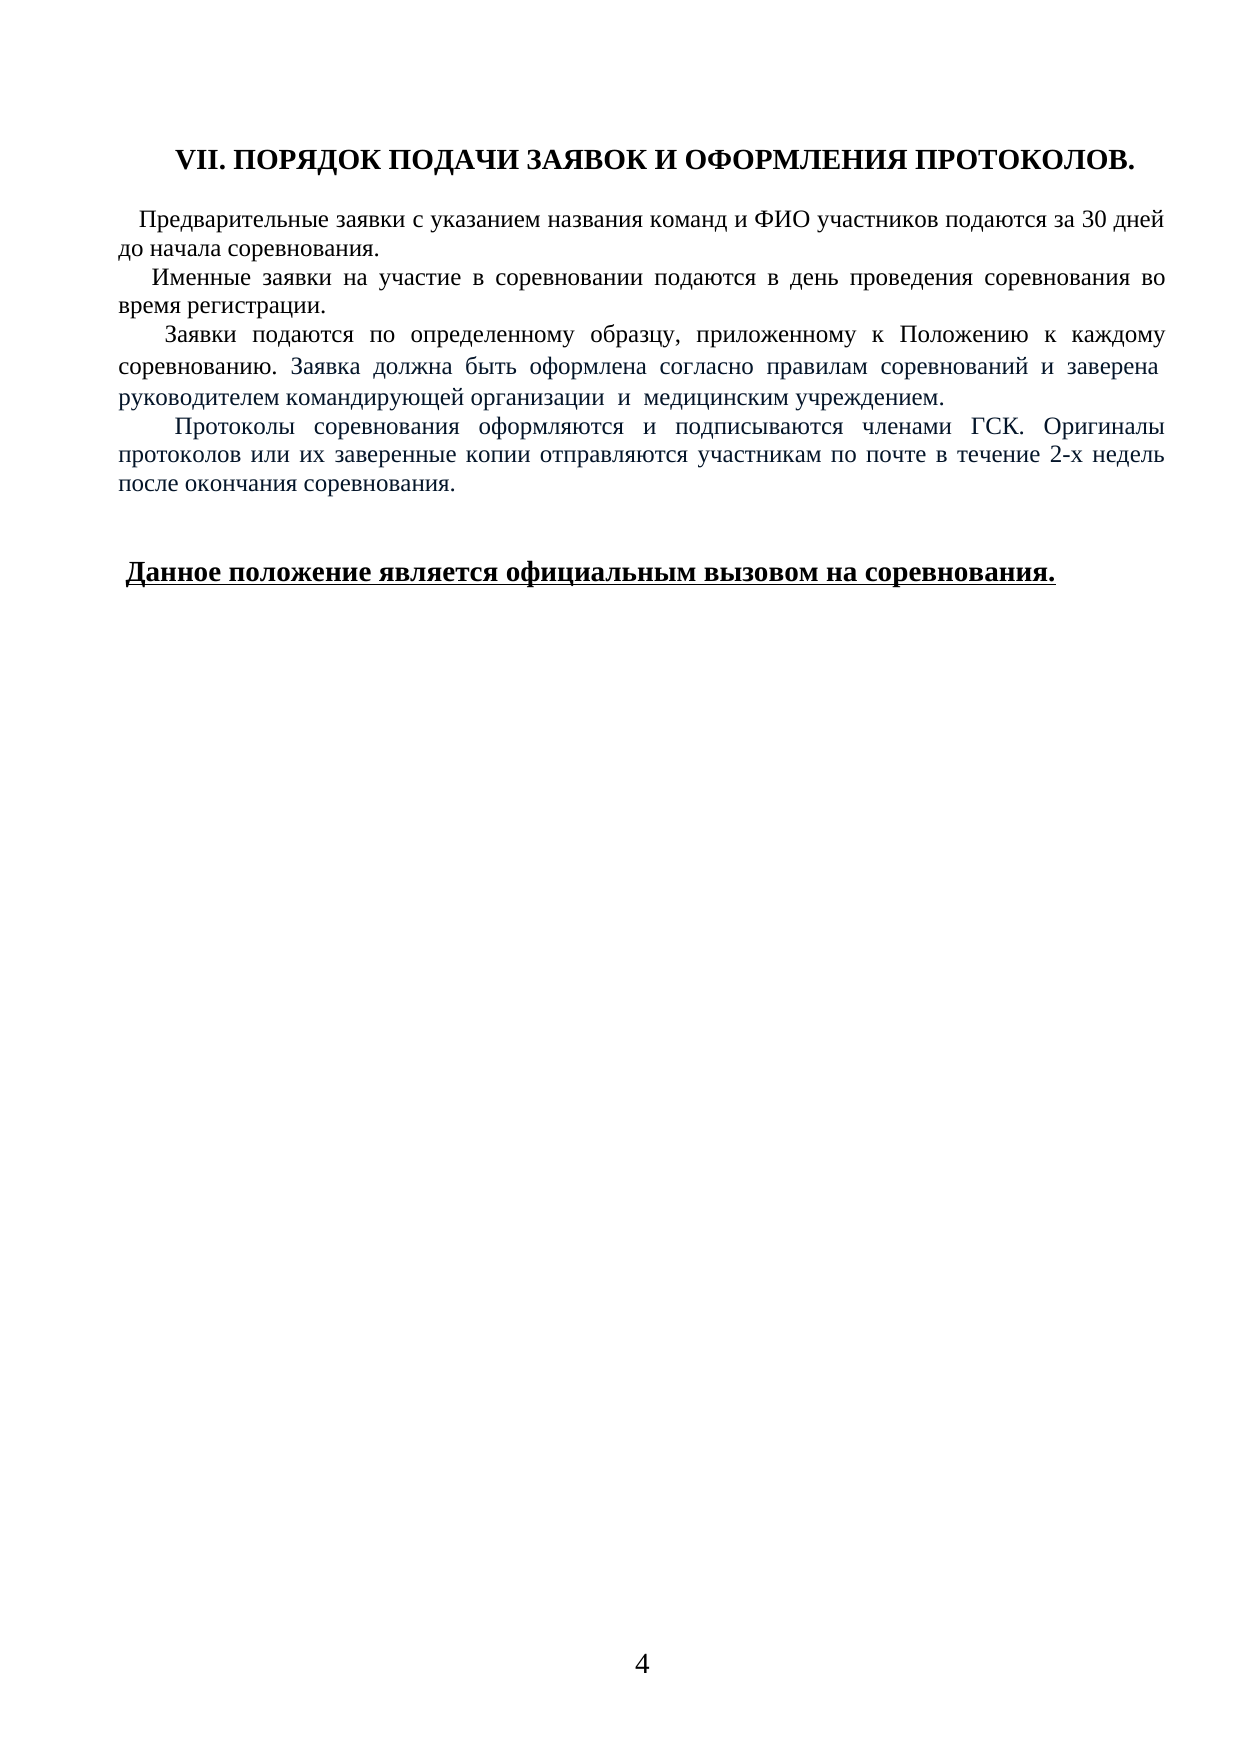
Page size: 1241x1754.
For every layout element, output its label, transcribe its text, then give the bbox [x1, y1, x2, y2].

text Именные заявки на участие в соревновании подаются в день проведения соревнования во время регистрации. [118, 262, 1167, 319]
text Протоколы соревнования оформляются и подписываются членами ГСК. Оригиналы протоколов или их заверенные копии отправляются участникам по почте в течение 2-х недель после окончания соревнования. [118, 411, 1167, 497]
text Предварительные заявки с указанием названия команд и ФИО участников подаются за 30 дней до начала соревнования. [118, 204, 1167, 262]
text Заявки подаются по определенному образцу, приложенному к Положению к каждому соревнованию. Заявка должна быть оформлена согласно правилам соревнований и заверена руководителем командирующей организации и медицинским учреждением. [118, 319, 1167, 411]
text Данное положение является официальным вызовом на соревнования. [118, 554, 1167, 588]
text VII. ПОРЯДОК ПОДАЧИ ЗАЯВОК И ОФОРМЛЕНИЯ ПРОТОКОЛОВ. [0, 142, 1167, 176]
